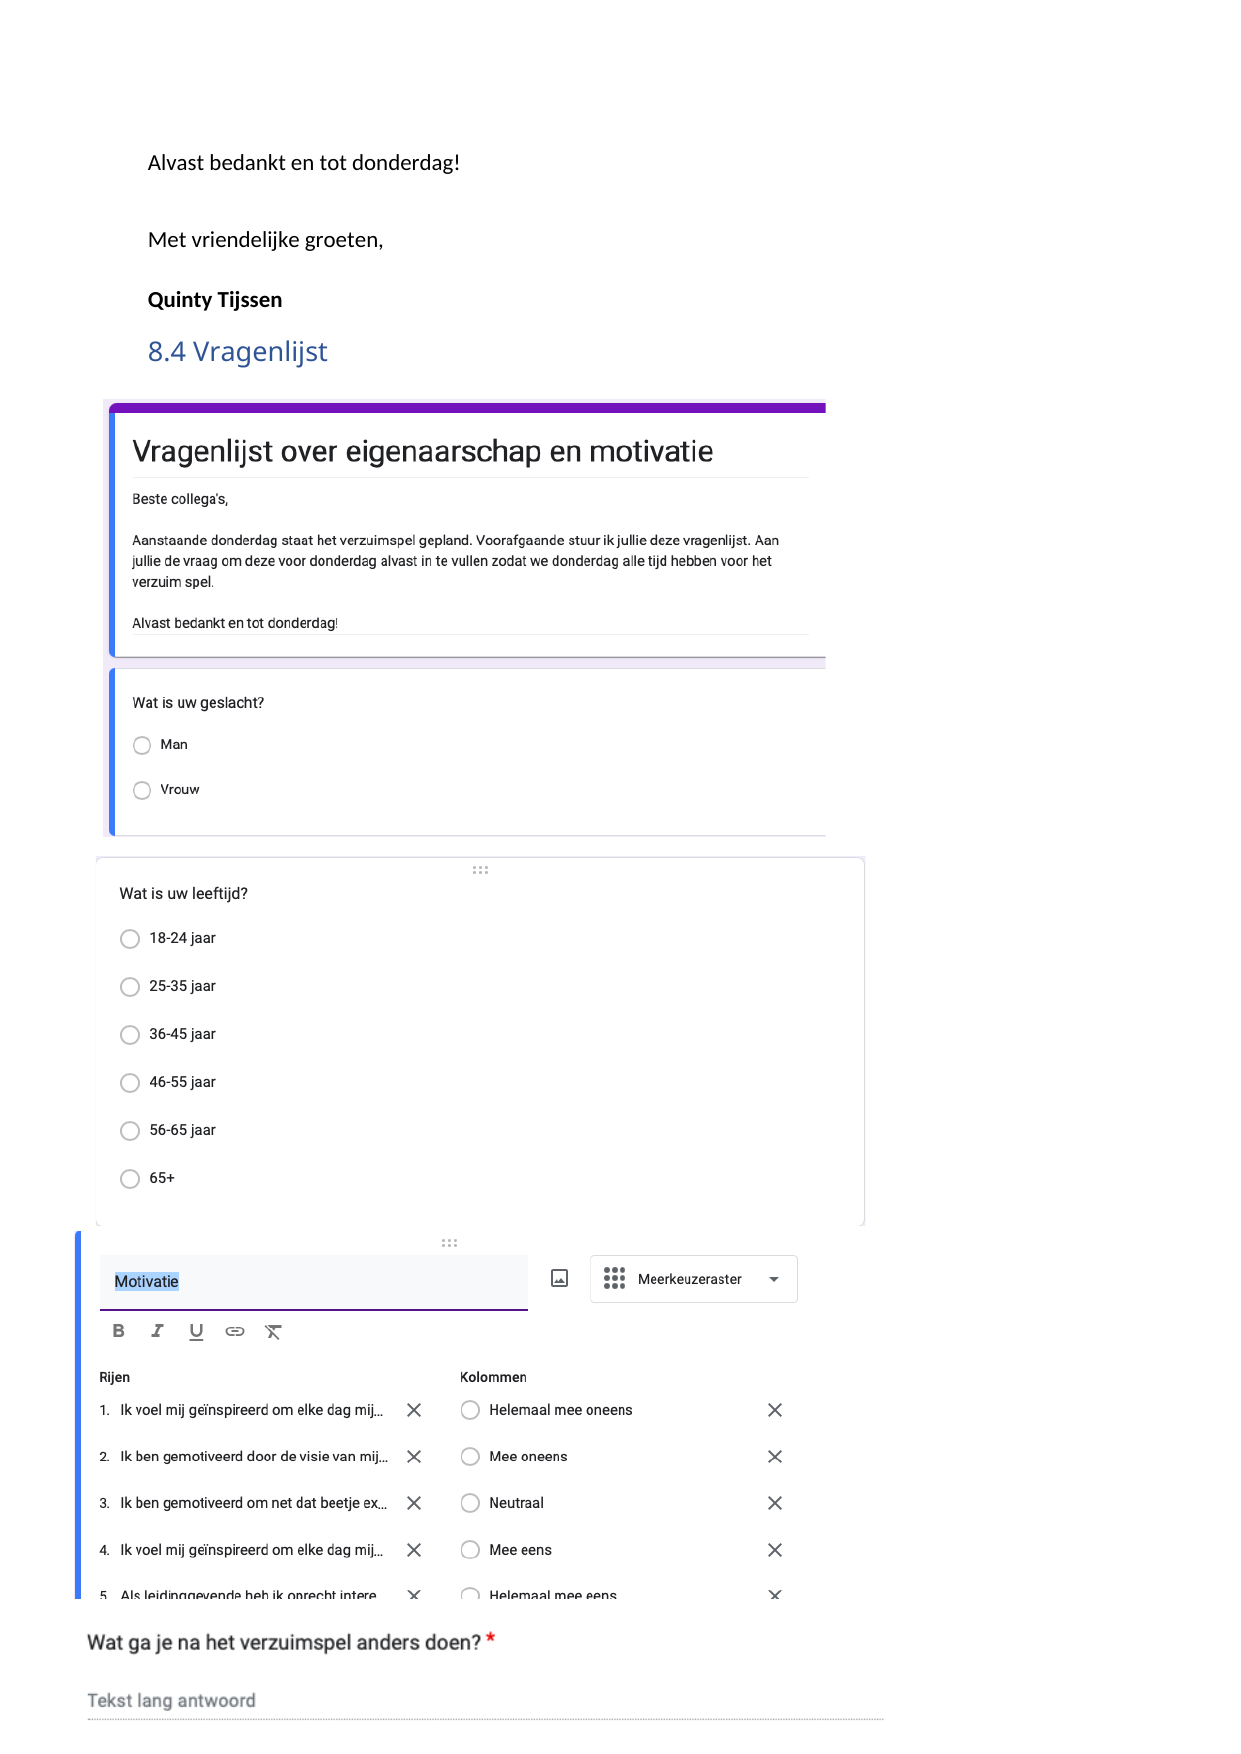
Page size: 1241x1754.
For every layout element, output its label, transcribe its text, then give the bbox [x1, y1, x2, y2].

picture [95, 856, 866, 1226]
text Met vriendelijke groeten, Quinty Tijssen [148, 194, 1093, 313]
subtitle 8.4 Vragenlijst [148, 332, 1093, 369]
text Alvast bedankt en tot donderdag! [148, 148, 1093, 176]
picture [62, 1231, 1007, 1754]
picture [103, 399, 826, 837]
